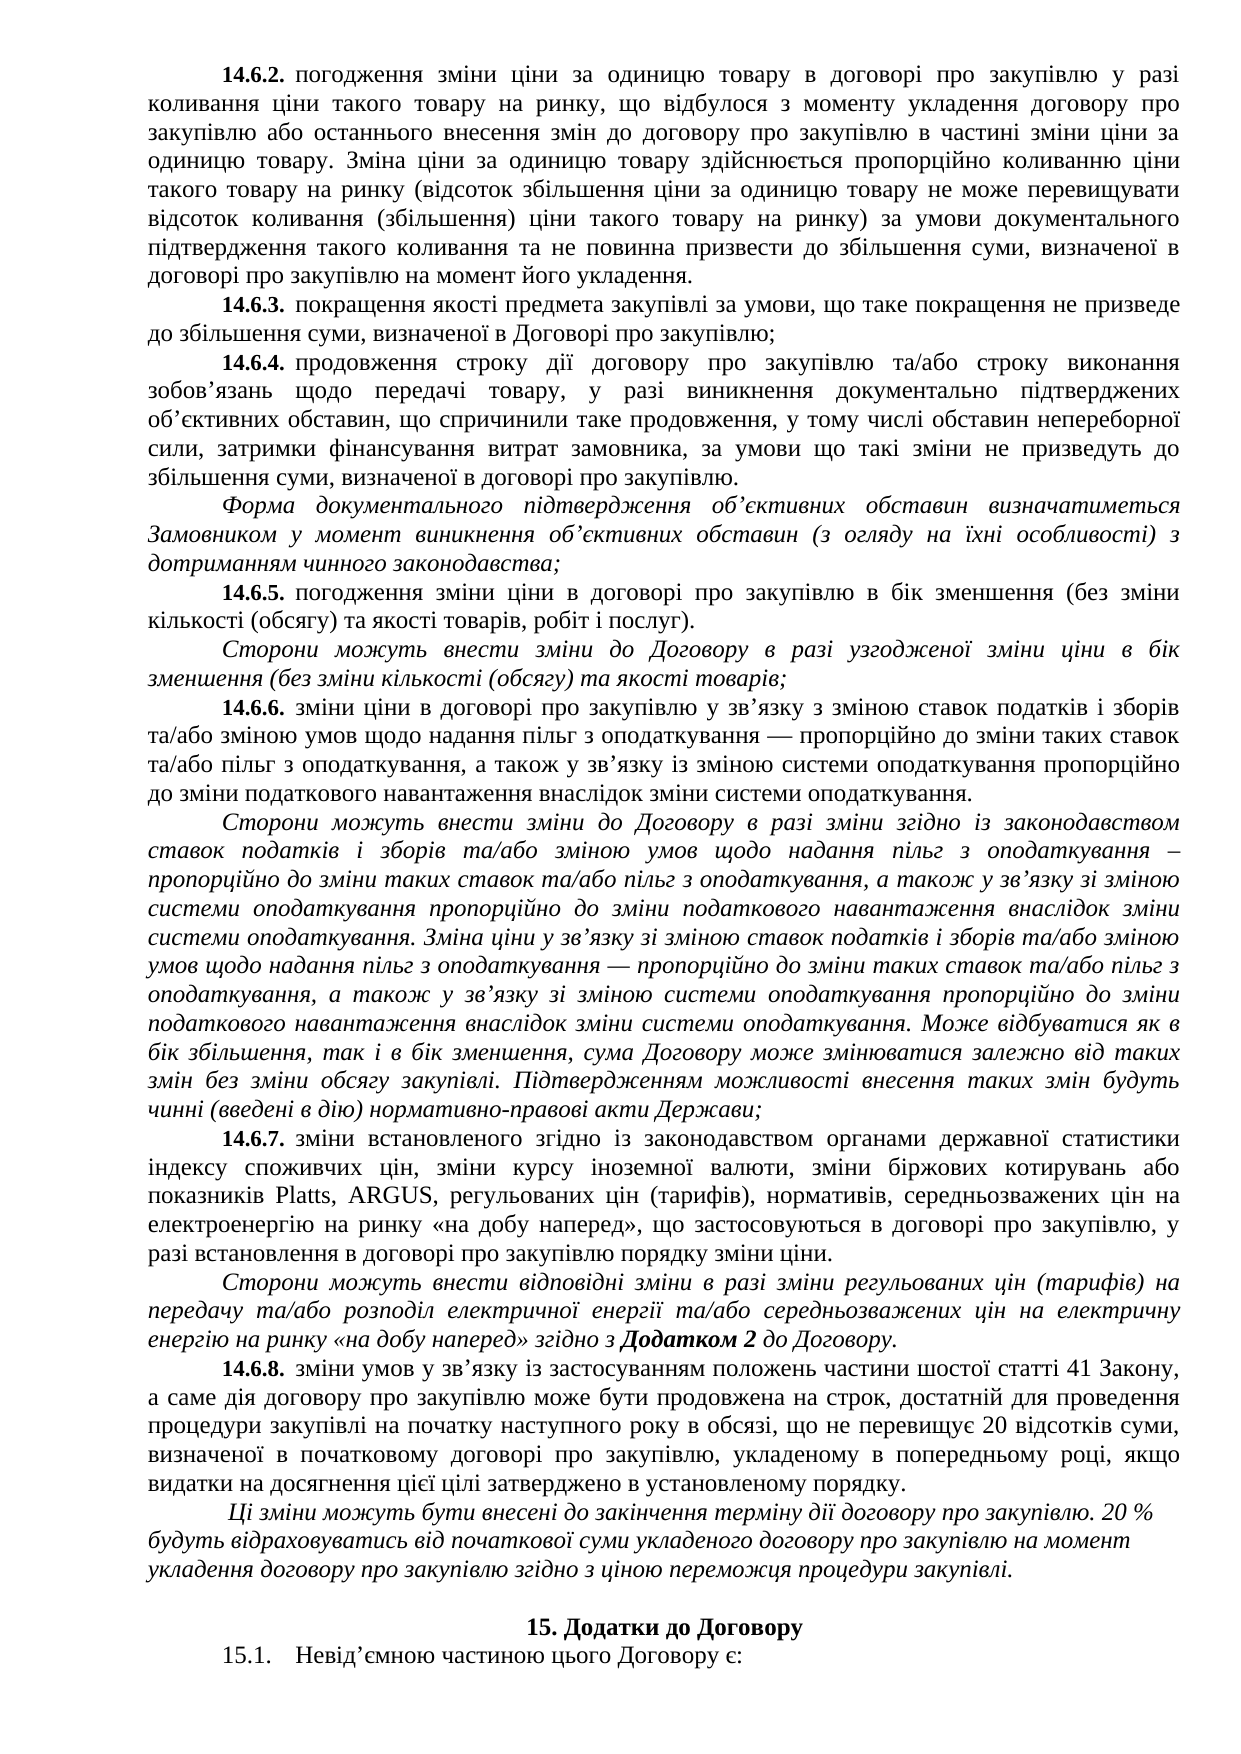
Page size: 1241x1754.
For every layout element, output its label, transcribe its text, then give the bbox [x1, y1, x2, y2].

text 15. Додатки до Договору [148, 1612, 1181, 1640]
text Сторони можуть внести зміни до Договору в разі зміни згідно із законодавством ставок податків і зборів та/або зміною умов щодо надання пільг з оподаткування – пропорційно до зміни таких ставок та/або пільг з оподаткування, а також у зв’язку зі зміною системи оподаткування пропорційно до зміни податкового навантаження внаслідок зміни системи оподаткування. Зміна ціни у зв’язку зі зміною ставок податків і зборів та/або зміною умов щодо надання пільг з оподаткування — пропорційно до зміни таких ставок та/або пільг з оподаткування, а також у зв’язку зі зміною системи оподаткування пропорційно до зміни податкового навантаження внаслідок зміни системи оподаткування. Може відбуватися як в бік збільшення, так і в бік зменшення, сума Договору може змінюватися залежно від таких змін без зміни обсягу закупівлі. Підтвердженням можливості внесення таких змін будуть чинні (введені в дію) нормативно-правові акти Держави; [148, 807, 1181, 1123]
list зміни умов у зв’язку із застосуванням положень частини шостої статті 41 Закону, а саме дія договору про закупівлю може бути продовжена на строк, достатній для проведення процедури закупівлі на початку наступного року в обсязі, що не перевищує 20 відсотків суми, визначеної в початковому договорі про закупівлю, укладеному в попередньому році, якщо видатки на досягнення цієї цілі затверджено в установленому порядку. [148, 1353, 1181, 1497]
text Сторони можуть внести відповідні зміни в разі зміни регульованих цін (тарифів) на передачу та/або розподіл електричної енергії та/або середньозважених цін на електричну енергію на ринку «на добу наперед» згідно з Додатком 2 до Договору. [148, 1267, 1181, 1353]
list продовження строку дії договору про закупівлю та/або строку виконання зобов’язань щодо передачі товару, у разі виникнення документально підтверджених об’єктивних обставин, що спричинили таке продовження, у тому числі обставин непереборної сили, затримки фінансування витрат замовника, за умови що такі зміни не призведуть до збільшення суми, визначеної в договорі про закупівлю. [148, 347, 1181, 490]
text Форма документального підтвердження об’єктивних обставин визначатиметься Замовником у момент виникнення об’єктивних обставин (з огляду на їхні особливості) з дотриманням чинного законодавства; [148, 490, 1181, 577]
list покращення якості предмета закупівлі за умови, що таке покращення не призведе до збільшення суми, визначеної в Договорі про закупівлю; [148, 289, 1181, 347]
list Невід’ємною частиною цього Договору є: [148, 1640, 1181, 1669]
text Ці зміни можуть бути внесені до закінчення терміну дії договору про закупівлю. 20 % будуть відраховуватись від початкової суми укладеного договору про закупівлю на момент укладення договору про закупівлю згідно з ціною переможця процедури закупівлі. [148, 1497, 1181, 1583]
list погодження зміни ціни за одиницю товару в договорі про закупівлю у разі коливання ціни такого товару на ринку, що відбулося з моменту укладення договору про закупівлю або останнього внесення змін до договору про закупівлю в частині зміни ціни за одиницю товару. Зміна ціни за одиницю товару здійснюється пропорційно коливанню ціни такого товару на ринку (відсоток збільшення ціни за одиницю товару не може перевищувати відсоток коливання (збільшення) ціни такого товару на ринку) за умови документального підтвердження такого коливання та не повинна призвести до збільшення суми, визначеної в договорі про закупівлю на момент його укладення. [148, 59, 1181, 289]
list погодження зміни ціни в договорі про закупівлю в бік зменшення (без зміни кількості (обсягу) та якості товарів, робіт і послуг). [148, 577, 1181, 634]
list зміни ціни в договорі про закупівлю у зв’язку з зміною ставок податків і зборів та/або зміною умов щодо надання пільг з оподаткування — пропорційно до зміни таких ставок та/або пільг з оподаткування, а також у зв’язку із зміною системи оподаткування пропорційно до зміни податкового навантаження внаслідок зміни системи оподаткування. [148, 692, 1181, 807]
text Сторони можуть внести зміни до Договору в разі узгодженої зміни ціни в бік зменшення (без зміни кількості (обсягу) та якості товарів; [148, 634, 1181, 692]
list зміни встановленого згідно із законодавством органами державної статистики індексу споживчих цін, зміни курсу іноземної валюти, зміни біржових котирувань або показників Platts, ARGUS, регульованих цін (тарифів), нормативів, середньозважених цін на електроенергію на ринку «на добу наперед», що застосовуються в договорі про закупівлю, у разі встановлення в договорі про закупівлю порядку зміни ціни. [148, 1123, 1181, 1267]
